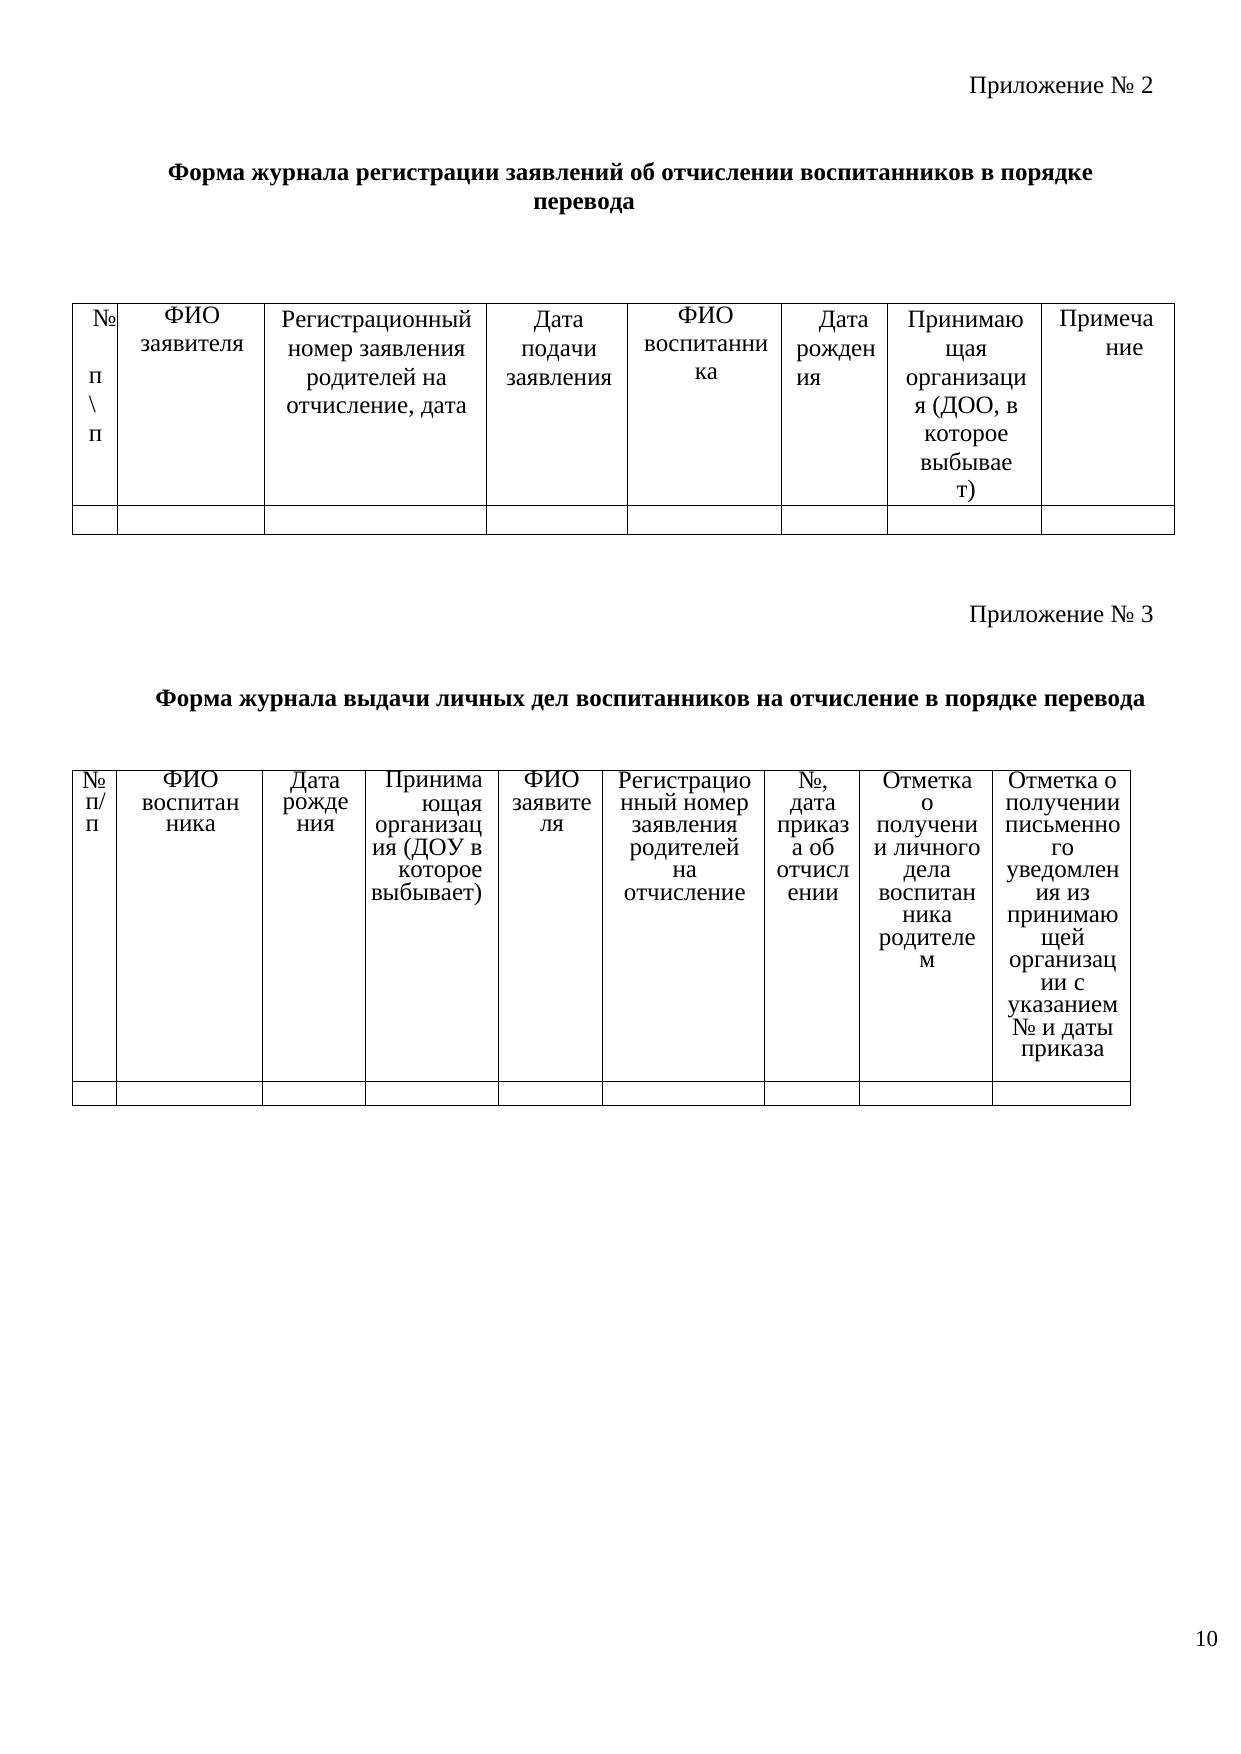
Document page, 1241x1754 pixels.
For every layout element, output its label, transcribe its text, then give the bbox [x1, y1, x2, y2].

table_header ФИО заявите ля [499, 771, 602, 1081]
table_cell [765, 1082, 859, 1105]
table_cell [499, 1082, 602, 1105]
table_header Регистрационный номер заявления родителей на отчисление, дата [265, 304, 486, 504]
table_header Отметка о получени и личного дела воспитан ника родителе м [860, 771, 992, 1081]
table_cell [366, 1082, 498, 1105]
table_header ФИО воспитанни ка [628, 304, 781, 504]
table_header №, дата приказ а об отчисл ении [765, 771, 859, 1081]
table_cell [603, 1082, 764, 1105]
table_cell [628, 506, 781, 533]
table_cell [888, 506, 1041, 533]
text Приложение № 3 [60, 599, 1153, 628]
table_header Регистрацио нный номер заявления родителей на отчисление [603, 771, 764, 1081]
table_cell [73, 506, 117, 533]
table_header Принимаю щая организаци я (ДОО, в которое выбывае т) [888, 304, 1041, 504]
table_header Дата рожден ия [782, 304, 887, 504]
table_header Принима ющая организац ия (ДОУ в которое выбывает) [366, 771, 498, 1081]
subtitle Форма журнала регистрации заявлений об отчислении воспитанников в порядке [60, 157, 1200, 186]
table_cell [1042, 506, 1174, 533]
table_header ФИО заявителя [118, 304, 264, 504]
table_cell [860, 1082, 992, 1105]
text перевода [60, 186, 1107, 215]
table_cell [487, 506, 627, 533]
table_header № п/ п [73, 771, 116, 1081]
table_header Отметка о получении письменно го уведомлен ия из принимаю щей организац ии с указанием № и даты приказа [993, 771, 1130, 1081]
text Приложение № 2 [60, 70, 1153, 98]
subtitle Форма журнала выдачи личных дел воспитанников на отчисление в порядке перевода [60, 683, 1145, 712]
table_header Примеча ние [1042, 304, 1174, 504]
table_cell [73, 1082, 116, 1105]
table_cell [782, 506, 887, 533]
table_cell [263, 1082, 365, 1105]
table_header Дата подачи заявления [487, 304, 627, 504]
table_cell [117, 1082, 262, 1105]
table_cell [118, 506, 264, 533]
table_header Дата рожде ния [263, 771, 365, 1081]
table_header ФИО воспитан ника [117, 771, 262, 1081]
table_header № п \ п [73, 304, 117, 504]
table_cell [265, 506, 486, 533]
table_cell [993, 1082, 1130, 1105]
